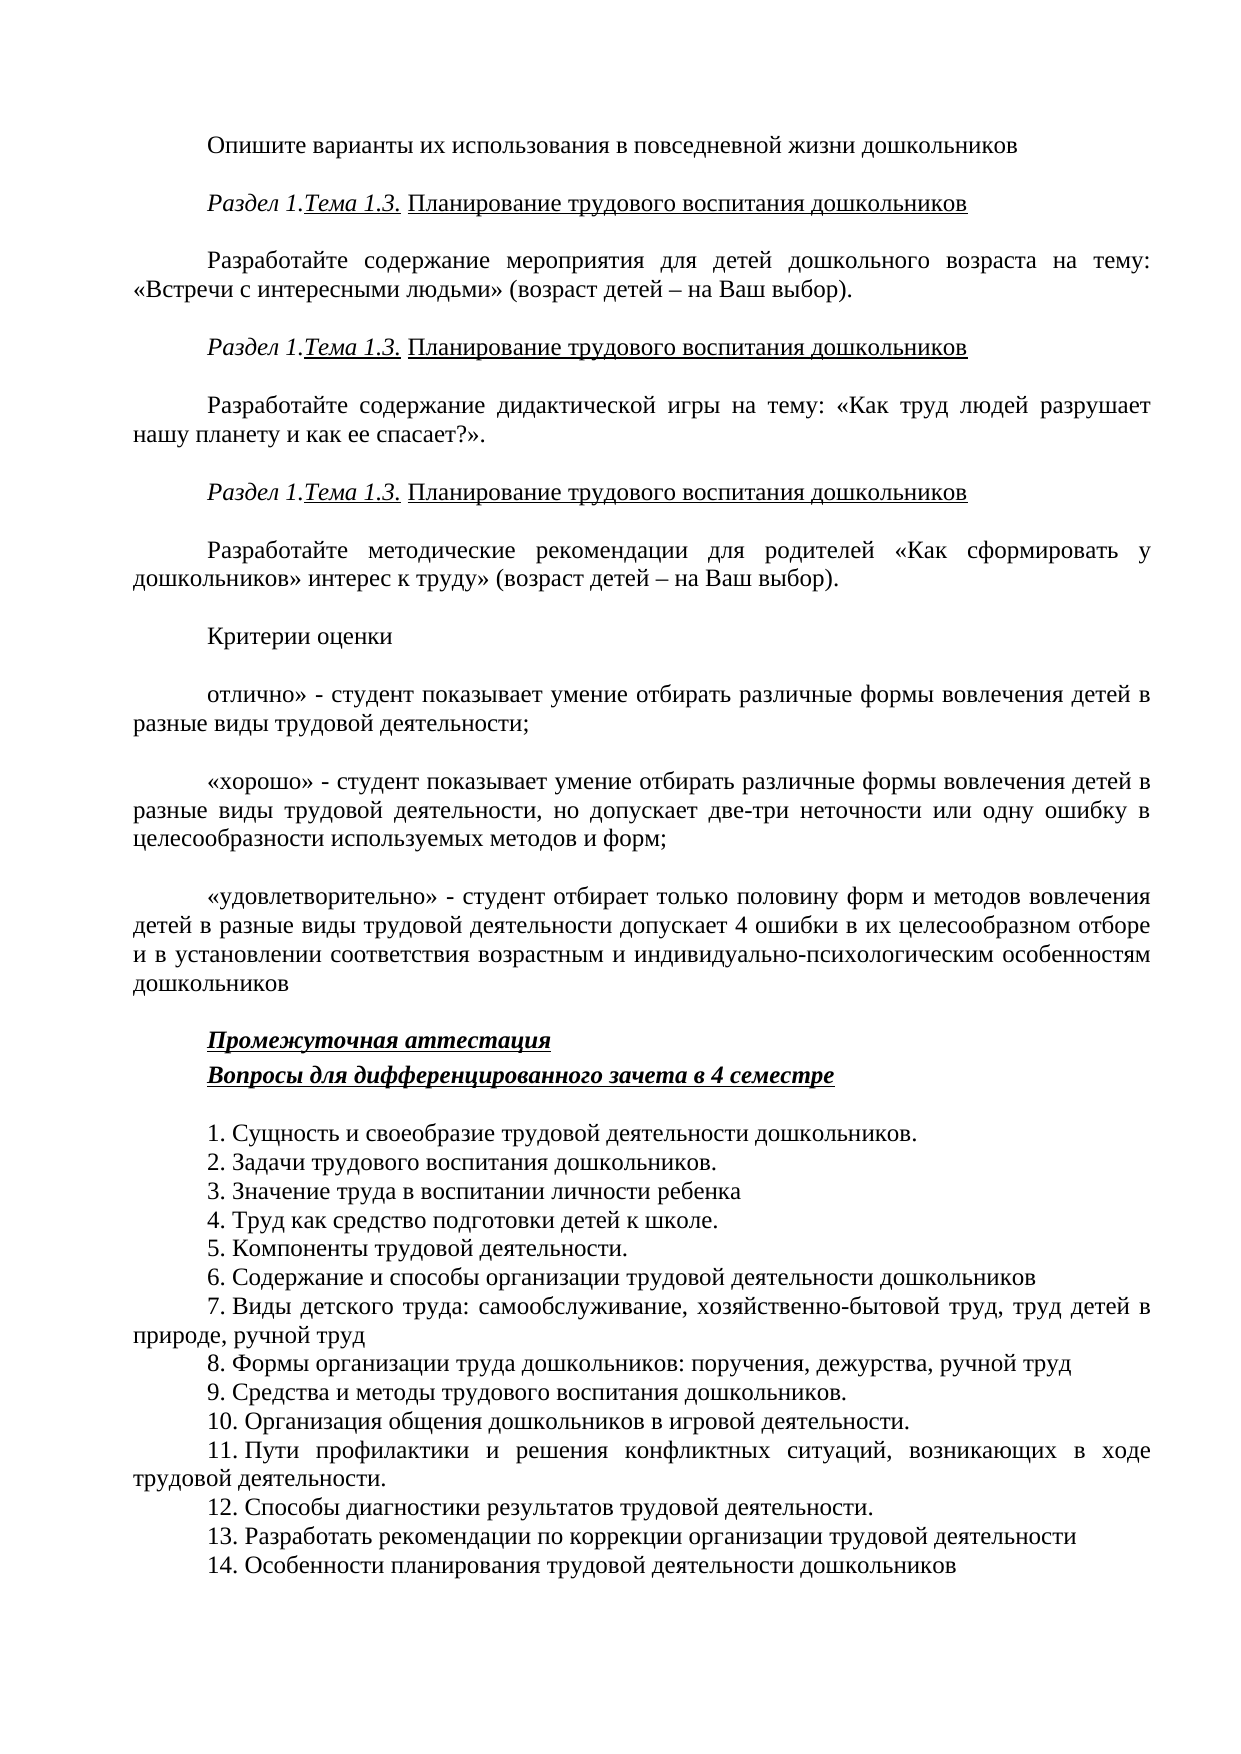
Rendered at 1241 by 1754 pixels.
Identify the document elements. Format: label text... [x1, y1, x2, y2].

text 6.​ Содержание и способы организации трудовой деятельности дошкольников [133, 1262, 1152, 1291]
text 10.​ Организация общения дошкольников в игровой деятельности. [133, 1406, 1152, 1435]
text 11.​ Пути профилактики и решения конфликтных ситуаций, возникающих в ходе трудовой деятельности. [133, 1435, 1152, 1492]
text 7.​ Виды детского труда: самообслуживание, хозяйственно-бытовой труд, труд детей в природе, ручной труд [133, 1291, 1152, 1348]
text 12.​ Способы диагностики результатов трудовой деятельности. [133, 1492, 1152, 1521]
text Разработайте содержание мероприятия для детей дошкольного возраста на тему: «Встречи с интересными людьми» (возраст детей – на Ваш выбор). [133, 246, 1152, 303]
text Промежуточная аттестация [133, 1026, 1152, 1054]
text 3.​ Значение труда в воспитании личности ребенка [133, 1176, 1152, 1205]
text Разработайте методические рекомендации для родителей «Как сформировать у дошкольников» интерес к труду» (возраст детей – на Ваш выбор). [133, 535, 1152, 592]
text 8.​ Формы организации труда дошкольников: поручения, дежурства, ручной труд [133, 1348, 1152, 1377]
text 1.​ Сущность и своеобразие трудовой деятельности дошкольников. [133, 1118, 1152, 1147]
text Раздел 1.Тема 1.3. Планирование трудового воспитания дошкольников [133, 332, 1152, 361]
text 13.​ Разработать рекомендации по коррекции организации трудовой деятельности [133, 1521, 1152, 1550]
text Раздел 1.Тема 1.3. Планирование трудового воспитания дошкольников [133, 477, 1152, 506]
text 2.​ Задачи трудового воспитания дошкольников. [133, 1147, 1152, 1176]
text отлично» - студент показывает умение отбирать различные формы вовлечения детей в разные виды трудовой деятельности; [133, 679, 1152, 737]
text «удовлетворительно» - студент отбирает только половину форм и методов вовлечения детей в разные виды трудовой деятельности допускает 4 ошибки в их целесообразном отборе и в установлении соответствия возрастным и индивидуально-психологическим особенностям дошкольников [133, 881, 1152, 996]
text 4.​ Труд как средство подготовки детей к школе. [133, 1205, 1152, 1233]
text Критерии оценки [133, 621, 1152, 650]
text 9.​ Средства и методы трудового воспитания дошкольников. [133, 1377, 1152, 1406]
text Раздел 1.Тема 1.3. Планирование трудового воспитания дошкольников [133, 188, 1152, 216]
text 14.​ Особенности планирования трудовой деятельности дошкольников [133, 1550, 1152, 1578]
text 5.​ Компоненты трудовой деятельности. [133, 1233, 1152, 1262]
text Опишите варианты их использования в повседневной жизни дошкольников [133, 130, 1152, 158]
text Разработайте содержание дидактической игры на тему: «Как труд людей разрушает нашу планету и как ее спасает?». [133, 390, 1152, 448]
text «хорошо» - студент показывает умение отбирать различные формы вовлечения детей в разные виды трудовой деятельности, но допускает две-три неточности или одну ошибку в целесообразности используемых методов и форм; [133, 766, 1152, 852]
text Вопросы для дифференцированного зачета в 4 семестре [133, 1061, 1152, 1089]
